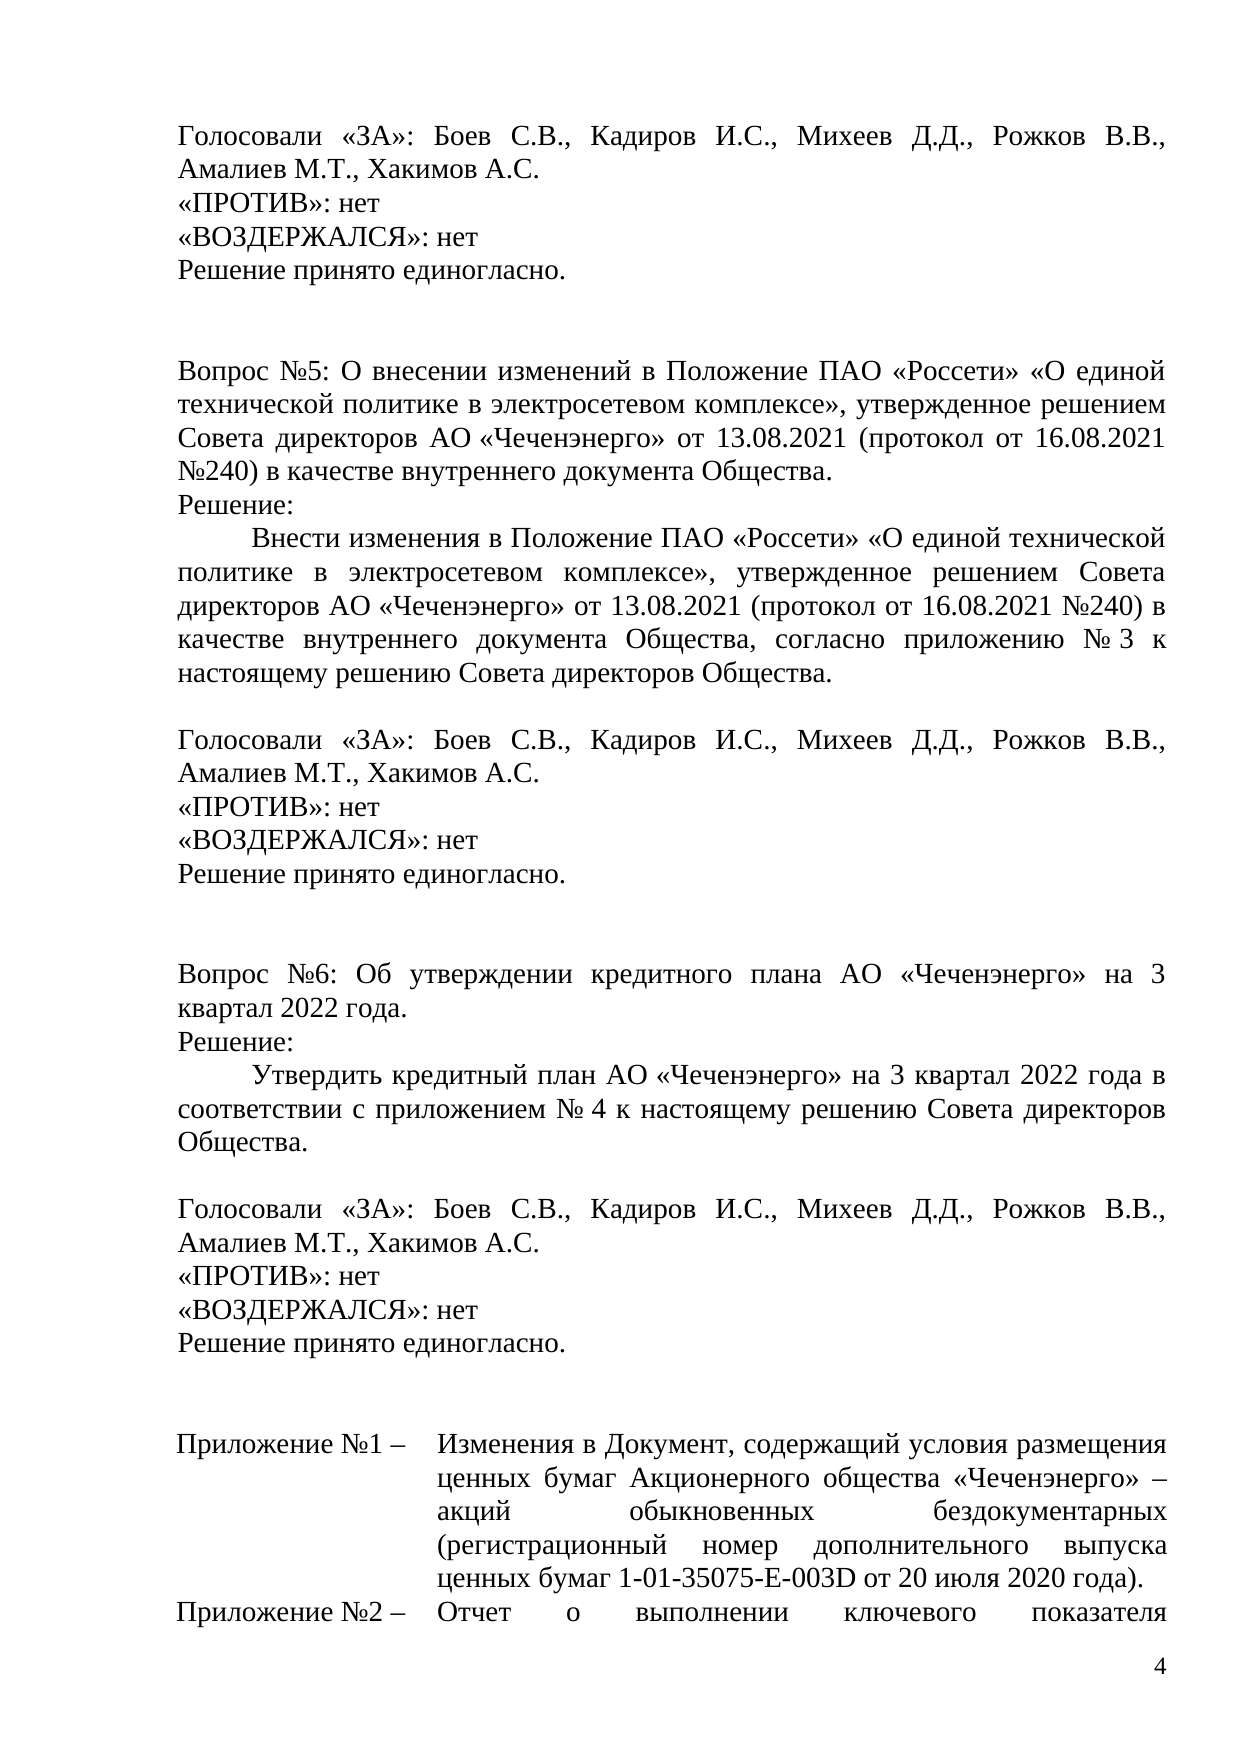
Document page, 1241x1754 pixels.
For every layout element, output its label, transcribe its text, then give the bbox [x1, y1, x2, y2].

text «ВОЗДЕРЖАЛСЯ»: нет [177, 219, 1166, 252]
text Голосовали «ЗА»: Боев С.В., Кадиров И.С., Михеев Д.Д., Рожков В.В., Амалиев М.Т., Хакимов А.С. [177, 722, 1166, 789]
text «ПРОТИВ»: нет [177, 789, 1166, 822]
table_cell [426, 1594, 1179, 1651]
text Голосовали «ЗА»: Боев С.В., Кадиров И.С., Михеев Д.Д., Рожков В.В., Амалиев М.Т., Хакимов А.С. [177, 118, 1166, 185]
text «ВОЗДЕРЖАЛСЯ»: нет [177, 1292, 1166, 1326]
text Решение принято единогласно. [177, 1326, 1166, 1359]
text Внести изменения в Положение ПАО «Россети» «О единой технической политике в электросетевом комплексе», утвержденное решением Совета директоров АО «Чеченэнерго» от 13.08.2021 (протокол от 16.08.2021 №240) в качестве внутреннего документа Общества, согласно приложению № 3 к настоящему решению Совета директоров Общества. [177, 521, 1166, 688]
text Решение принято единогласно. [177, 252, 1166, 286]
text Голосовали «ЗА»: Боев С.В., Кадиров И.С., Михеев Д.Д., Рожков В.В., Амалиев М.Т., Хакимов А.С. [177, 1191, 1166, 1258]
table_header Изменения в Документ, содержащий условия размещения ценных бумаг Акционерного общества «Чеченэнерго» – акций обыкновенных бездокументарных (регистрационный номер дополнительного выпуска ценных бумаг 1-01-35075-Е-003D от 20 июля 2020 года). [426, 1426, 1179, 1594]
text «ПРОТИВ»: нет [177, 185, 1166, 219]
text «ПРОТИВ»: нет [177, 1258, 1166, 1292]
text Утвердить кредитный план АО «Чеченэнерго» на 3 квартал 2022 года в соответствии с приложением № 4 к настоящему решению Совета директоров Общества. [177, 1057, 1166, 1158]
text «ВОЗДЕРЖАЛСЯ»: нет [177, 822, 1166, 856]
text Вопрос №6: Об утверждении кредитного плана АО «Чеченэнерго» на 3 квартал 2022 года. [177, 957, 1166, 1024]
text Решение принято единогласно. [177, 856, 1166, 889]
text Решение: [177, 487, 1166, 521]
table_cell Приложение №2 – [165, 1594, 426, 1651]
table_header Приложение №1 – [165, 1426, 426, 1594]
text Вопрос №5: О внесении изменений в Положение ПАО «Россети» «О единой технической политике в электросетевом комплексе», утвержденное решением Совета директоров АО «Чеченэнерго» от 13.08.2021 (протокол от 16.08.2021 №240) в качестве внутреннего документа Общества. [177, 353, 1166, 487]
text Решение: [177, 1024, 1166, 1057]
